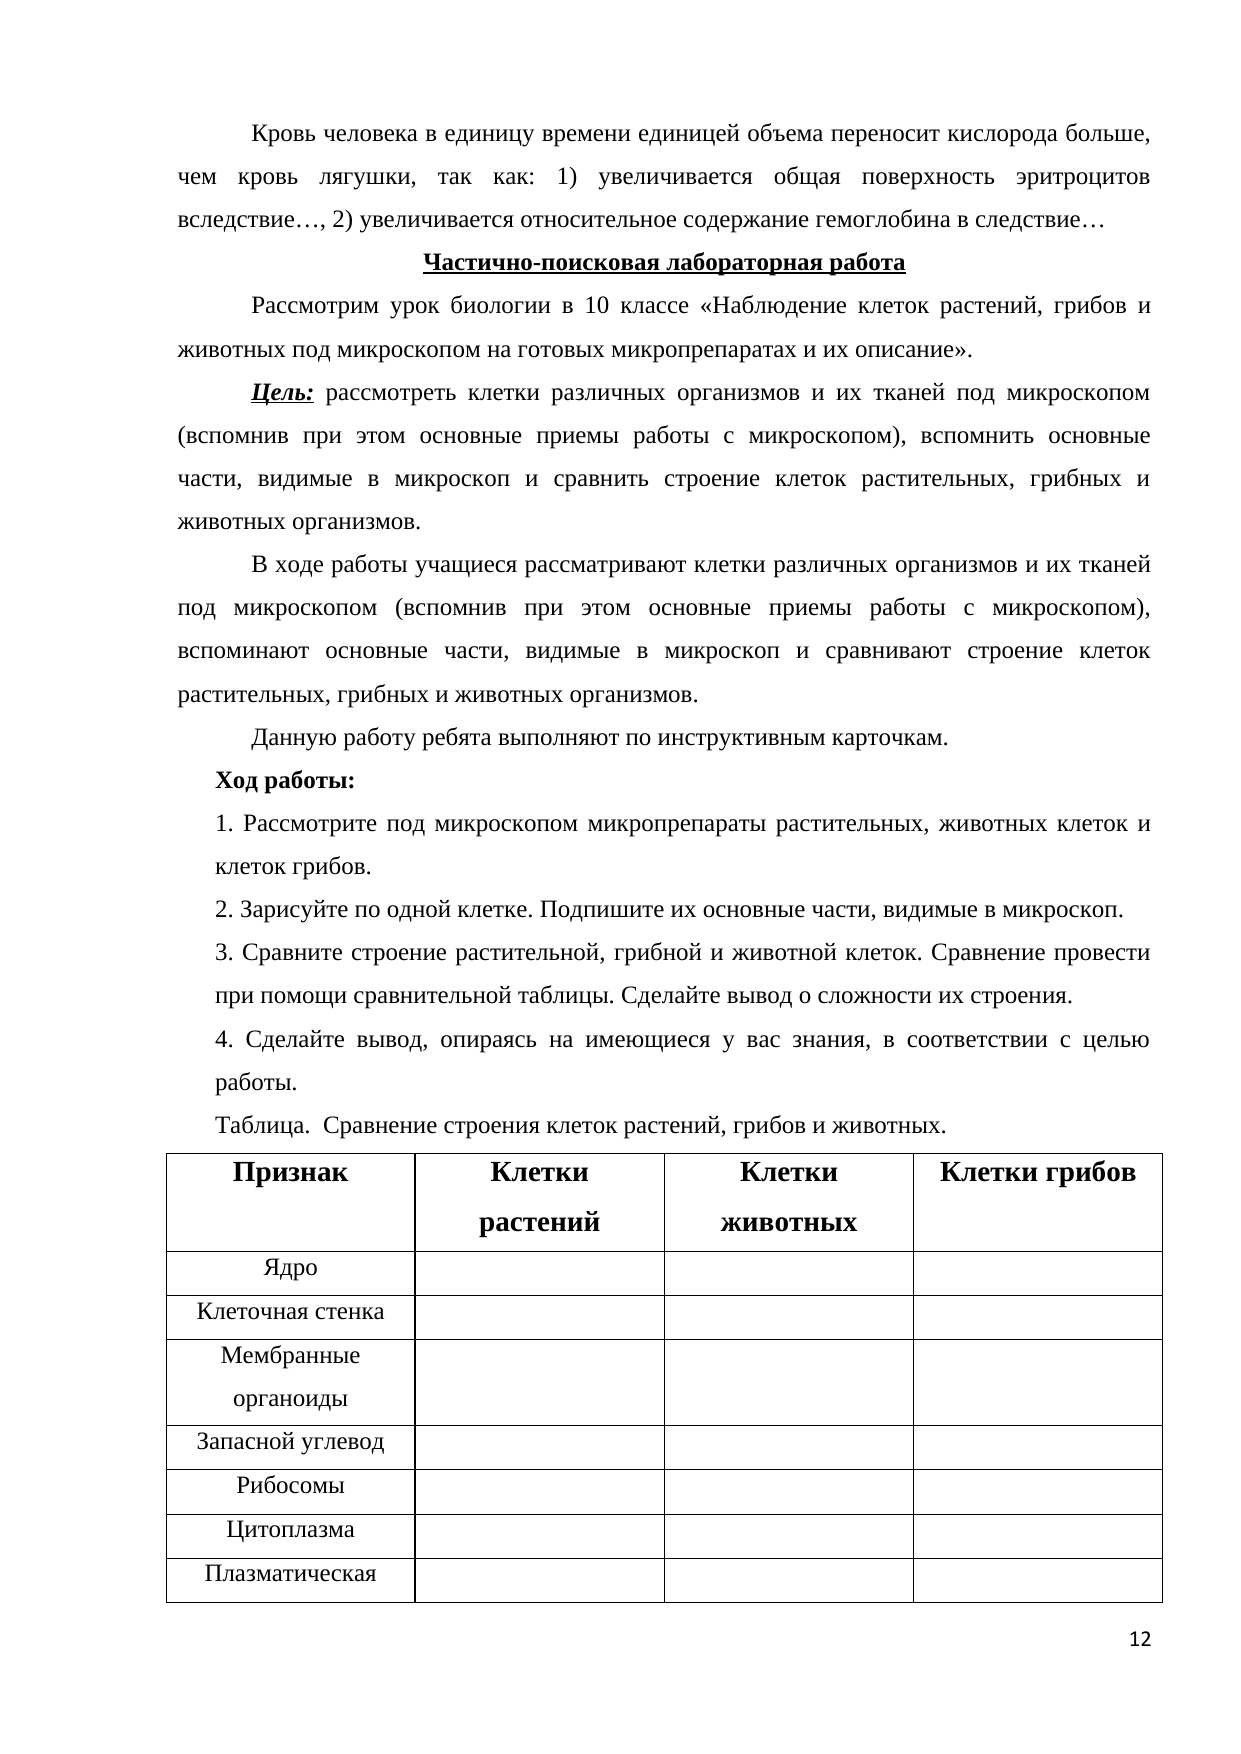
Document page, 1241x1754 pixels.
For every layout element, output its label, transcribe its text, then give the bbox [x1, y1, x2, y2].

table_header Клетки грибов [914, 1154, 1162, 1251]
table_cell [914, 1470, 1162, 1513]
text Таблица. Сравнение строения клеток растений, грибов и животных. [215, 1110, 1152, 1139]
table_cell [665, 1470, 913, 1513]
table_cell [665, 1252, 913, 1295]
table_cell [914, 1559, 1162, 1602]
text Ход работы: [177, 765, 1152, 794]
table_header Признак [167, 1154, 414, 1251]
table_cell [665, 1515, 913, 1557]
text Рассмотрим урок биологии в 10 классе «Наблюдение клеток растений, грибов и животных под микроскопом на готовых микропрепаратах и их описание». [177, 291, 1152, 362]
text 2. Зарисуйте по одной клетке. Подпишите их основные части, видимые в микроскоп. [215, 894, 1152, 923]
table_cell [914, 1296, 1162, 1339]
table_cell [416, 1340, 664, 1425]
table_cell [167, 1559, 414, 1602]
table_header Клетки растений [416, 1154, 664, 1251]
text Данную работу ребята выполняют по инструктивным карточкам. [177, 722, 1152, 751]
table_cell [914, 1426, 1162, 1469]
table_cell [914, 1252, 1162, 1295]
table_cell Клеточная стенка [167, 1296, 414, 1339]
table_cell [416, 1515, 664, 1557]
text В ходе работы учащиеся рассматривают клетки различных организмов и их тканей под микроскопом (вспомнив при этом основные приемы работы с микроскопом), вспоминают основные части, видимые в микроскоп и сравнивают строение клеток растительных, грибных и животных организмов. [177, 549, 1152, 707]
table_cell [665, 1340, 913, 1425]
table_cell Цитоплазма [167, 1515, 414, 1557]
text 1. Рассмотрите под микроскопом микропрепараты растительных, животных клеток и клеток грибов. [215, 808, 1152, 880]
table_cell [416, 1470, 664, 1513]
table_cell [416, 1296, 664, 1339]
table_cell [665, 1426, 913, 1469]
table_cell Ядро [167, 1252, 414, 1295]
text Частично-поисковая лабораторная работа [177, 247, 1152, 276]
table_cell [665, 1296, 913, 1339]
table_cell [416, 1252, 664, 1295]
text 3. Сравните строение растительной, грибной и животной клеток. Сравнение провести при помощи сравнительной таблицы. Сделайте вывод о сложности их строения. [215, 937, 1152, 1009]
table_cell [416, 1426, 664, 1469]
text Кровь человека в единицу времени единицей объема переносит кислорода больше, чем кровь лягушки, так как: 1) увеличивается общая поверхность эритроцитов вследствие…, 2) увеличивается относительное содержание гемоглобина в следствие… [177, 118, 1152, 233]
table_cell [914, 1515, 1162, 1557]
text Цель: рассмотреть клетки различных организмов и их тканей под микроскопом (вспомнив при этом основные приемы работы с микроскопом), вспомнить основные части, видимые в микроскоп и сравнить строение клеток растительных, грибных и животных организмов. [177, 377, 1152, 535]
table_cell [914, 1340, 1162, 1425]
table_cell [416, 1559, 664, 1602]
table_cell Рибосомы [167, 1470, 414, 1513]
table_cell Мембранные органоиды [167, 1340, 414, 1425]
table_cell [665, 1559, 913, 1602]
text 4. Сделайте вывод, опираясь на имеющиеся у вас знания, в соответствии с целью работы. [215, 1024, 1152, 1096]
table_cell Запасной углевод [167, 1426, 414, 1469]
table_header Клетки животных [665, 1154, 913, 1251]
